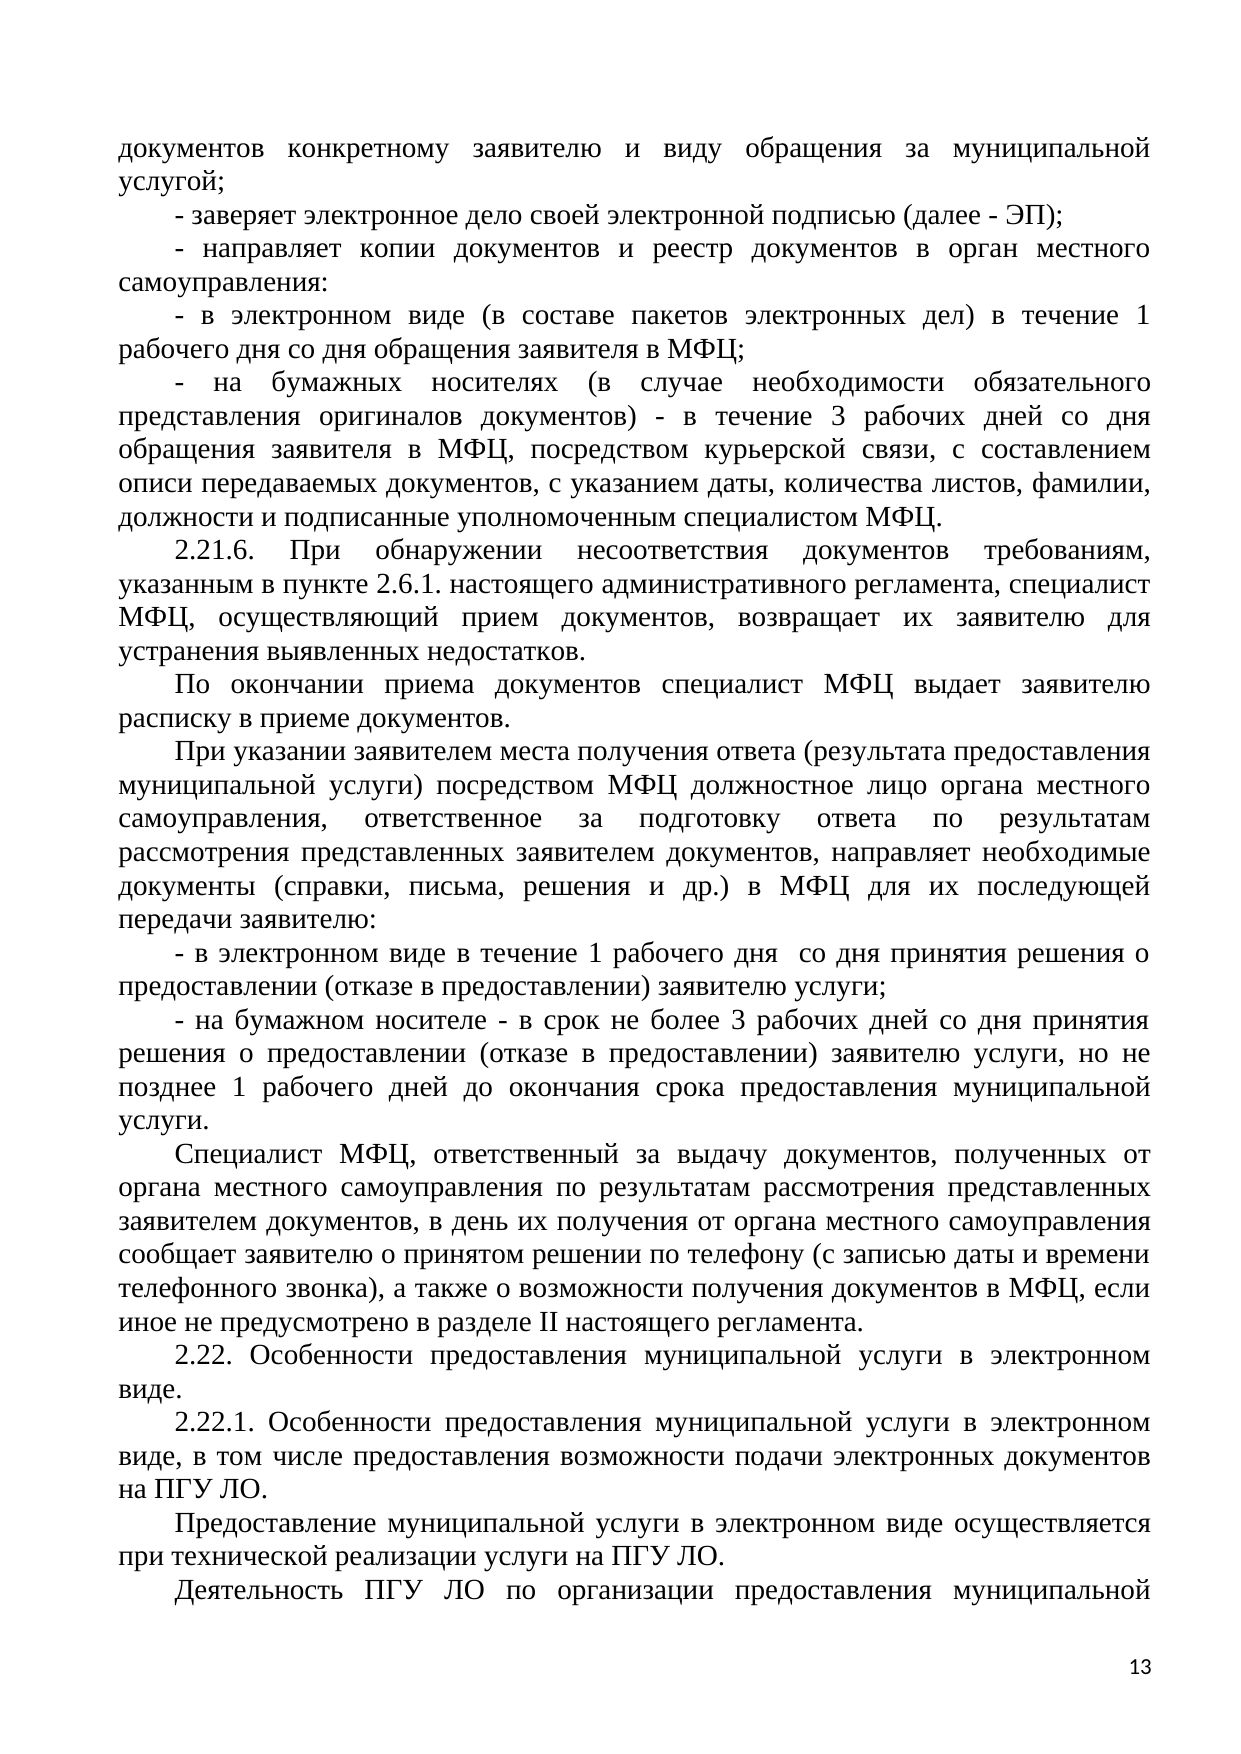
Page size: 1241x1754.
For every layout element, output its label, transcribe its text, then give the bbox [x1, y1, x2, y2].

text 2.22.1. Особенности предоставления муниципальной услуги в электронном виде, в том числе предоставления возможности подачи электронных документов на ПГУ ЛО. [118, 1404, 1152, 1505]
text - в электронном виде в течение 1 рабочего дня со дня принятия решения о предоставлении (отказе в предоставлении) заявителю услуги; [118, 935, 1152, 1002]
text - заверяет электронное дело своей электронной подписью (далее - ЭП); [118, 197, 1152, 230]
text - на бумажном носителе - в срок не более 3 рабочих дней со дня принятия решения о предоставлении (отказе в предоставлении) заявителю услуги, но не позднее 1 рабочего дней до окончания срока предоставления муниципальной услуги. [118, 1002, 1152, 1136]
text По окончании приема документов специалист МФЦ выдает заявителю расписку в приеме документов. [118, 666, 1152, 733]
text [118, 1572, 1152, 1606]
text Специалист МФЦ, ответственный за выдачу документов, полученных от органа местного самоуправления по результатам рассмотрения представленных заявителем документов, в день их получения от органа местного самоуправления сообщает заявителю о принятом решении по телефону (с записью даты и времени телефонного звонка), а также о возможности получения документов в МФЦ, если иное не предусмотрено в разделе II настоящего регламента. [118, 1136, 1152, 1337]
text - направляет копии документов и реестр документов в орган местного самоуправления: [118, 230, 1152, 297]
text 2.22. Особенности предоставления муниципальной услуги в электронном виде. [118, 1337, 1152, 1404]
text - на бумажных носителях (в случае необходимости обязательного представления оригиналов документов) - в течение 3 рабочих дней со дня обращения заявителя в МФЦ, посредством курьерской связи, с составлением описи передаваемых документов, с указанием даты, количества листов, фамилии, должности и подписанные уполномоченным специалистом МФЦ. [118, 364, 1152, 532]
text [118, 130, 1152, 197]
text 2.21.6. При обнаружении несоответствия документов требованиям, указанным в пункте 2.6.1. настоящего административного регламента, специалист МФЦ, осуществляющий прием документов, возвращает их заявителю для устранения выявленных недостатков. [118, 532, 1152, 666]
text - в электронном виде (в составе пакетов электронных дел) в течение 1 рабочего дня со дня обращения заявителя в МФЦ; [118, 297, 1152, 364]
text Предоставление муниципальной услуги в электронном виде осуществляется при технической реализации услуги на ПГУ ЛО. [118, 1505, 1152, 1572]
text При указании заявителем места получения ответа (результата предоставления муниципальной услуги) посредством МФЦ должностное лицо органа местного самоуправления, ответственное за подготовку ответа по результатам рассмотрения представленных заявителем документов, направляет необходимые документы (справки, письма, решения и др.) в МФЦ для их последующей передачи заявителю: [118, 733, 1152, 935]
